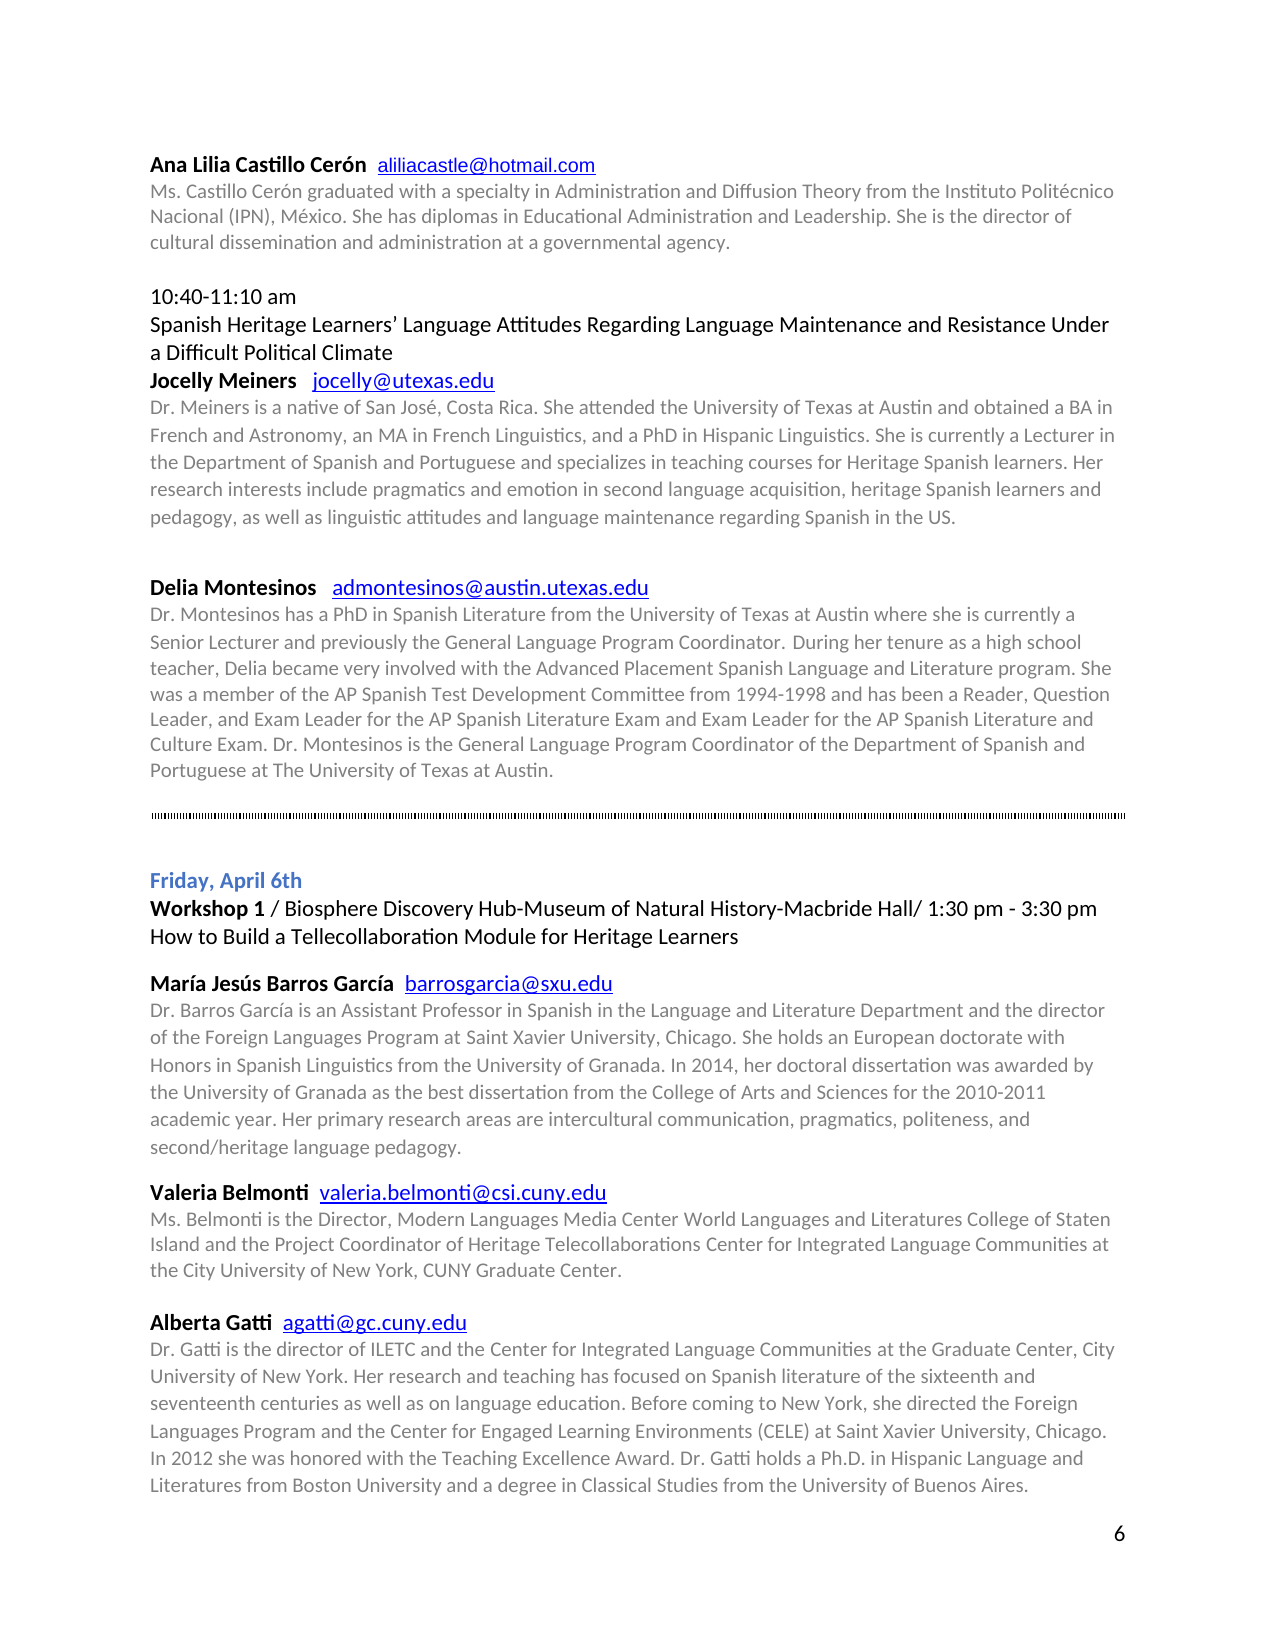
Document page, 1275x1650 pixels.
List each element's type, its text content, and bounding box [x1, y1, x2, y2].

text Jocelly Meiners jocelly@utexas.edu [150, 366, 1125, 394]
text Ms. Belmonti is the Director, Modern Languages Media Center World Languages and Literatures College of Staten Island and the Project Coordinator of Heritage Telecollaborations Center for Integrated Language Communities at the City University of New York, CUNY Graduate Center. [150, 1206, 1125, 1282]
text María Jesús Barros García barrosgarcia@sxu.edu [150, 969, 1125, 997]
text Workshop 1 / Biosphere Discovery Hub-Museum of Natural History-Macbride Hall/ 1:30 pm - 3:30 pm [150, 894, 1125, 922]
text Dr. Barros García is an Assistant Professor in Spanish in the Language and Literature Department and the director of the Foreign Languages Program at Saint Xavier University, Chicago. She holds an European doctorate with Honors in Spanish Linguistics from the University of Granada. In 2014, her doctoral dissertation was awarded by the University of Granada as the best dissertation from the College of Arts and Sciences for the 2010-2011 academic year. Her primary research areas are intercultural communication, pragmatics, politeness, and second/heritage language pedagogy. [150, 997, 1125, 1159]
text Alberta Gatti agatti@gc.cuny.edu [150, 1308, 1125, 1336]
text Dr. Gatti is the director of ILETC and the Center for Integrated Language Communities at the Graduate Center, City University of New York. Her research and teaching has focused on Spanish literature of the sixteenth and seventeenth centuries as well as on language education. Before coming to New York, she directed the Foreign Languages Program and the Center for Engaged Learning Environments (CELE) at Saint Xavier University, Chicago. In 2012 she was honored with the Teaching Excellence Award. Dr. Gatti holds a Ph.D. in Hispanic Language and Literatures from Boston University and a degree in Classical Studies from the University of Buenos Aires. [150, 1336, 1125, 1498]
text Spanish Heritage Learners’ Language Attitudes Regarding Language Maintenance and Resistance Under a Difficult Political Climate [150, 310, 1125, 366]
text Valeria Belmonti valeria.belmonti@csi.cuny.edu [150, 1178, 1125, 1206]
text Delia Montesinos admontesinos@austin.utexas.edu [150, 573, 1125, 601]
text Ms. Castillo Cerón graduated with a specialty in Administration and Diffusion Theory from the Instituto Politécnico Nacional (IPN), México. She has diplomas in Educational Administration and Leadership. She is the director of cultural dissemination and administration at a governmental agency. [150, 178, 1125, 254]
text Ana Lilia Castillo Cerón aliliacastle@hotmail.com [150, 150, 1125, 178]
text 10:40-11:10 am [150, 282, 1125, 310]
text How to Build a Tellecollaboration Module for Heritage Learners [150, 922, 1125, 950]
text Dr. Meiners is a native of San José, Costa Rica. She attended the University of Texas at Austin and obtained a BA in French and Astronomy, an MA in French Linguistics, and a PhD in Hispanic Linguistics. She is currently a Lecturer in the Department of Spanish and Portuguese and specializes in teaching courses for Heritage Spanish learners. Her research interests include pragmatics and emotion in second language acquisition, heritage Spanish learners and pedagogy, as well as linguistic attitudes and language maintenance regarding Spanish in the US. [150, 394, 1125, 529]
text Friday, April 6th [150, 866, 1125, 894]
text Dr. Montesinos has a PhD in Spanish Literature from the University of Texas at Austin where she is currently a Senior Lecturer and previously the General Language Program Coordinator. During her tenure as a high school teacher, Delia became very involved with the Advanced Placement Spanish Language and Literature program. She was a member of the AP Spanish Test Development Committee from 1994-1998 and has been a Reader, Question Leader, and Exam Leader for the AP Spanish Literature Exam and Exam Leader for the AP Spanish Literature and Culture Exam. Dr. Montesinos is the General Language Program Coordinator of the Department of Spanish and Portuguese at The University of Texas at Austin. [150, 601, 1125, 782]
